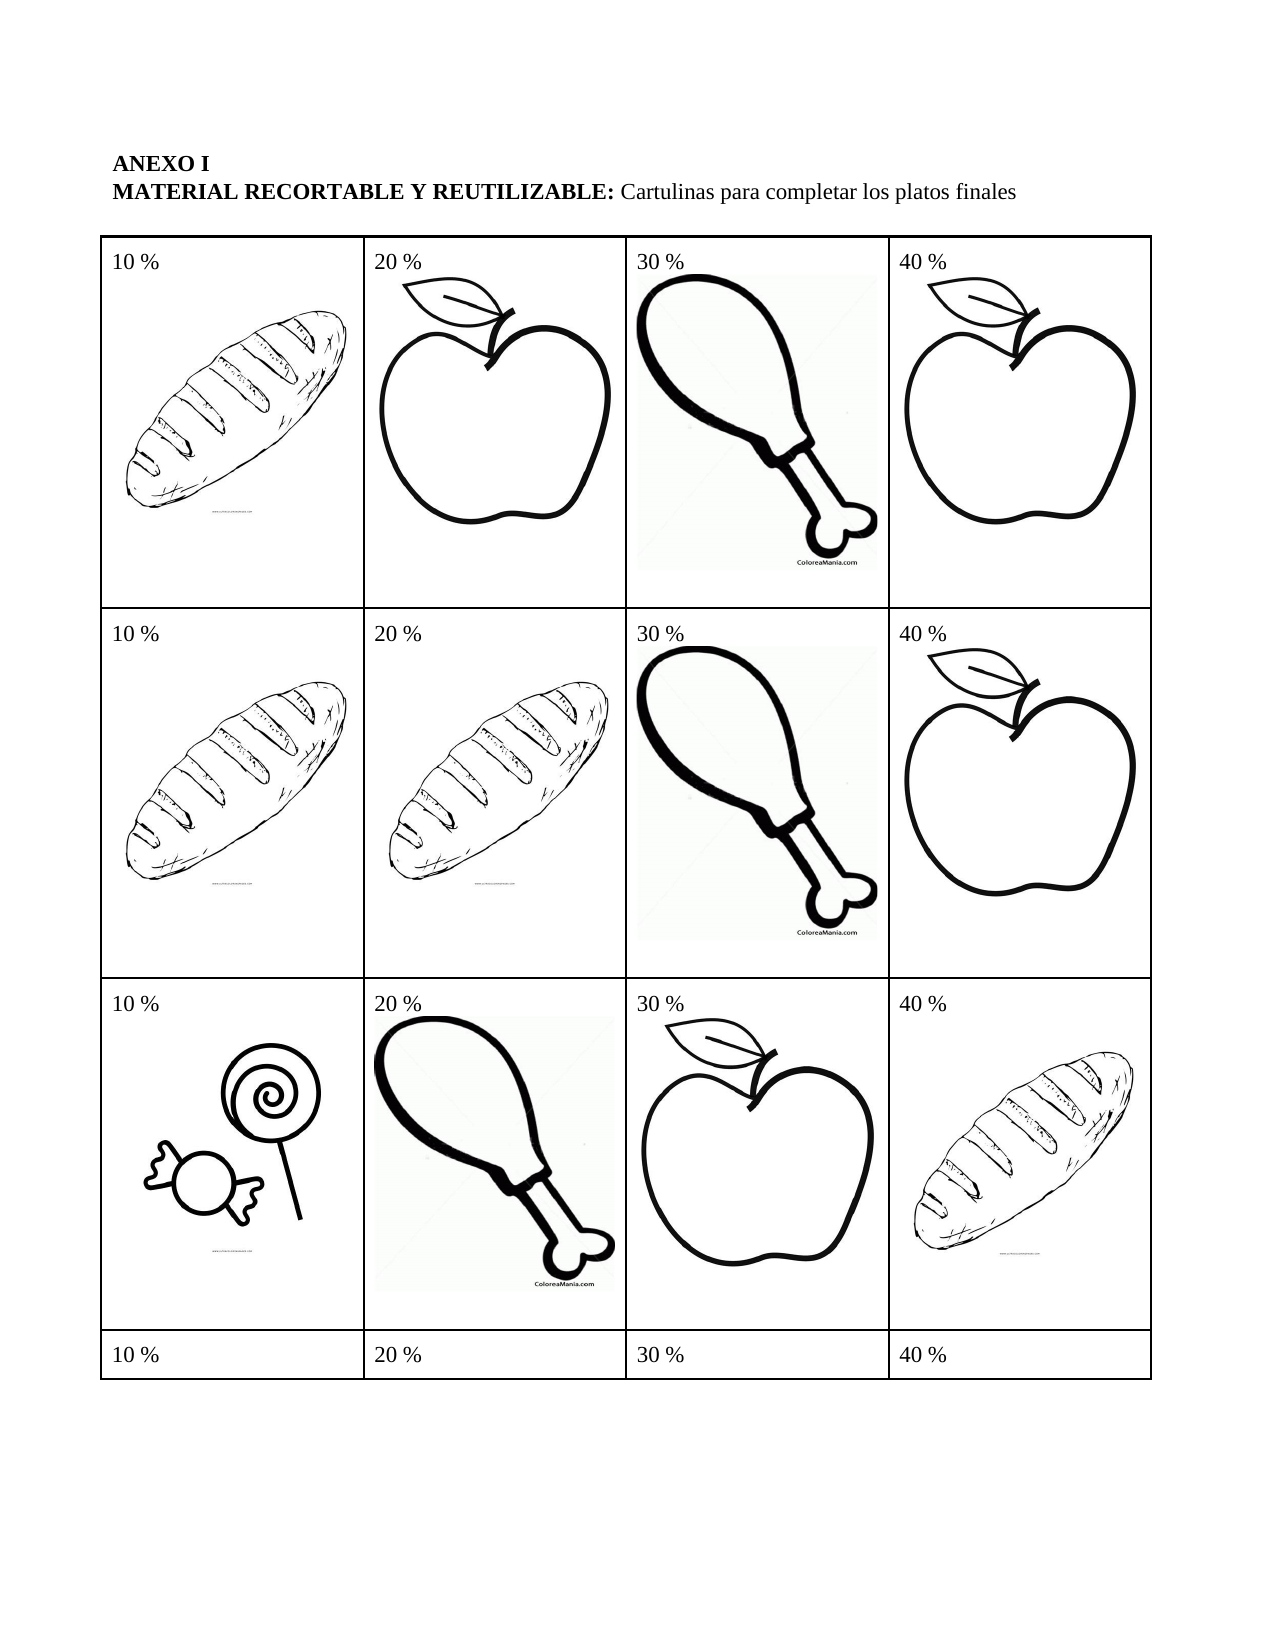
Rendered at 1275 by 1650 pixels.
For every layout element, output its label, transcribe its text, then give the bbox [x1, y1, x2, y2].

table_header 40 % [890, 238, 1150, 607]
picture [636, 274, 878, 571]
table_cell 20 % [365, 979, 625, 1329]
table_cell 40 % [890, 1331, 1150, 1378]
table_header 20 % [365, 238, 625, 607]
picture [899, 646, 1140, 901]
table_cell 10 % [102, 1331, 363, 1378]
picture [899, 1016, 1140, 1258]
table_cell 10 % [102, 979, 363, 1329]
table_cell 30 % [627, 1331, 888, 1378]
picture [636, 1016, 878, 1271]
table_cell 40 % [890, 979, 1150, 1329]
text ANEXO I [112, 150, 1162, 176]
picture [374, 646, 615, 888]
picture [374, 274, 615, 529]
table_cell 20 % [365, 609, 625, 977]
text MATERIAL RECORTABLE Y REUTILIZABLE: Cartulinas para completar los platos finales [112, 178, 1162, 205]
picture [111, 646, 353, 888]
picture [111, 1016, 353, 1254]
picture [899, 274, 1140, 529]
table_cell 10 % [102, 609, 363, 977]
table_cell 30 % [627, 979, 888, 1329]
picture [111, 274, 353, 516]
table_header 30 % [627, 238, 888, 607]
table_header 10 % [102, 238, 363, 607]
table_cell 20 % [365, 1331, 625, 1378]
table_cell 40 % [890, 609, 1150, 977]
picture [636, 646, 878, 941]
table_cell 30 % [627, 609, 888, 977]
picture [374, 1016, 615, 1292]
